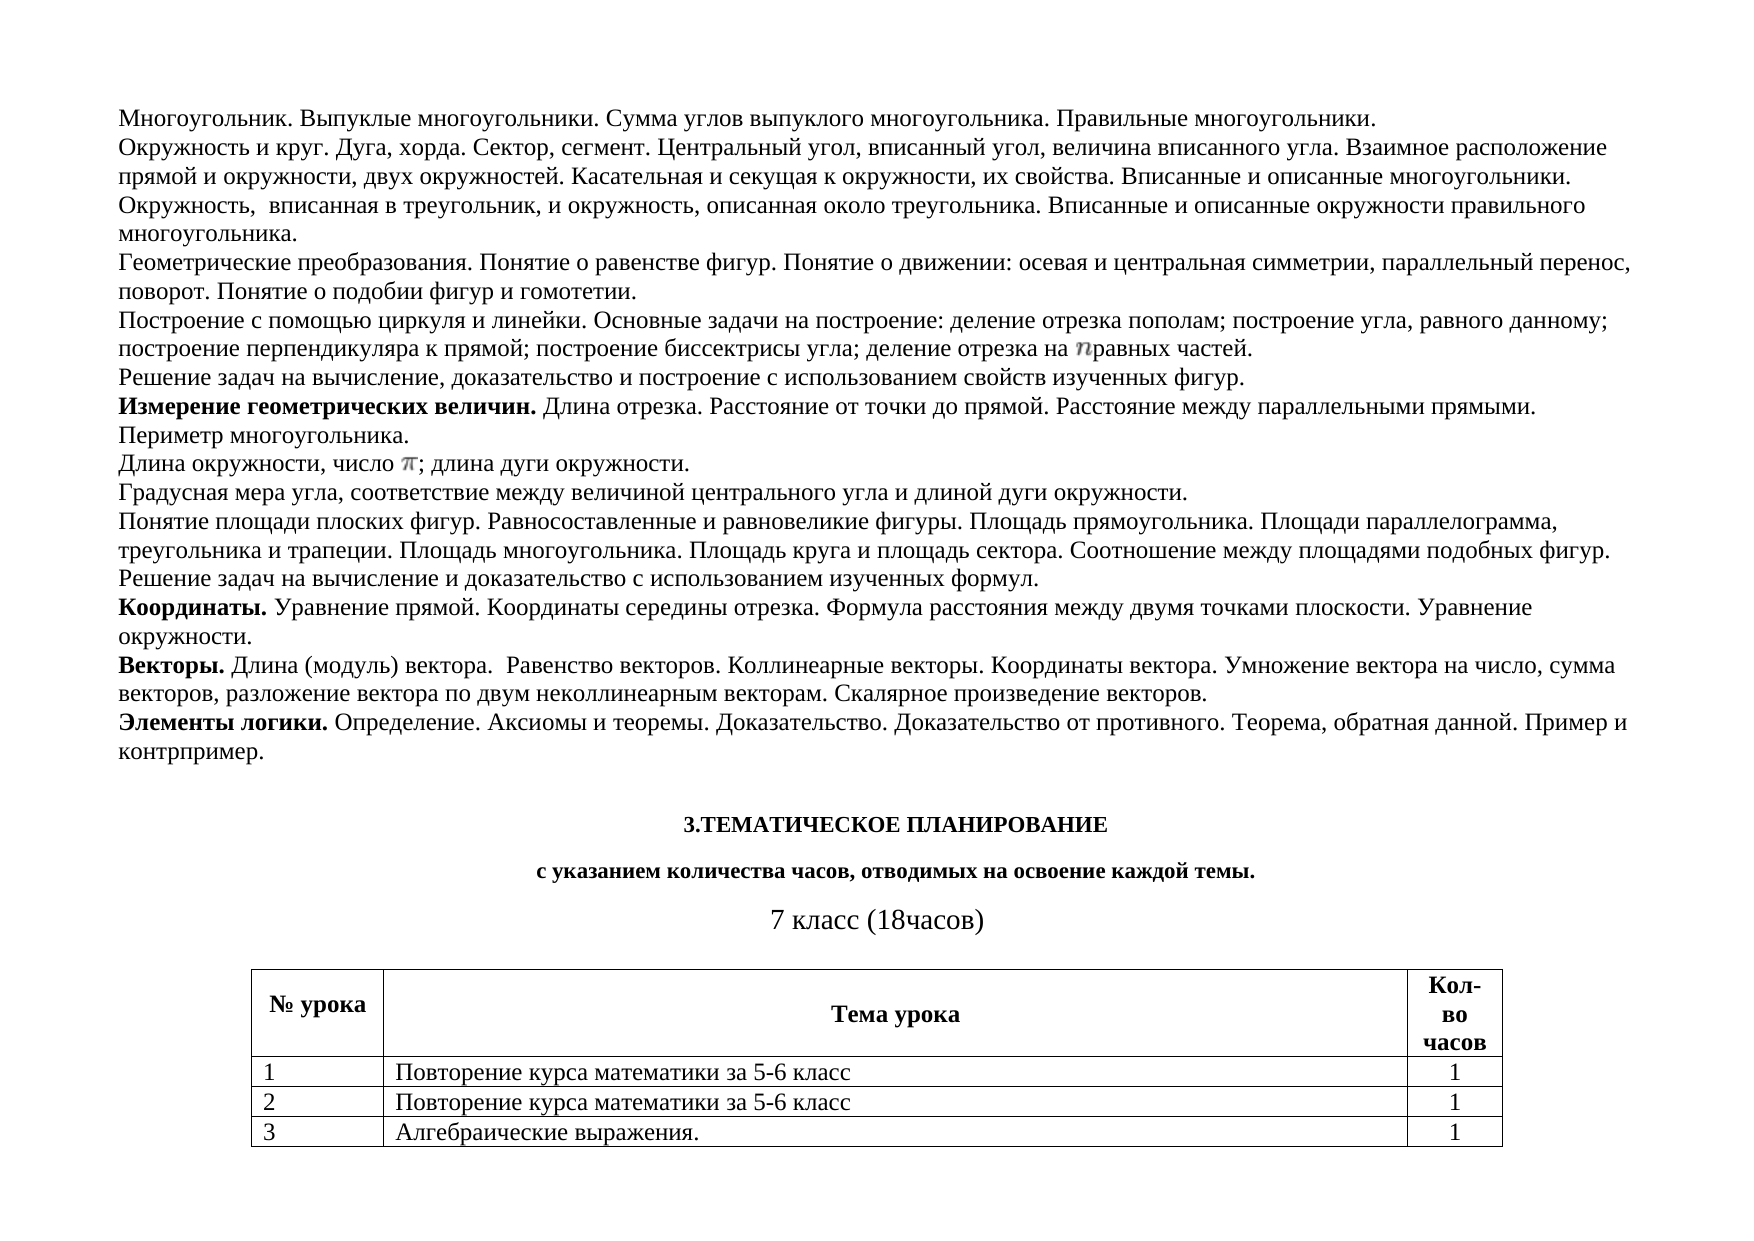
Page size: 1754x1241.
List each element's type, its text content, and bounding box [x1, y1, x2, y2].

table_cell Повторение курса математики за 5-6 класс [384, 1087, 1407, 1116]
text Измерение геометрических величин. Длина отрезка. Расстояние от точки до прямой. Расстояние между параллельными прямыми. [118, 391, 1636, 420]
text Решение задач на вычисление, доказательство и построение с использованием свойств изученных фигур. [118, 362, 1636, 391]
text Решение задач на вычисление и доказательство с использованием изученных формул. [118, 563, 1636, 592]
text Геометрические преобразования. Понятие о равенстве фигур. Понятие о движении: осевая и центральная симметрии, параллельный перенос, поворот. Понятие о подобии фигур и гомотетии. [118, 247, 1636, 305]
table_header Тема урока [384, 970, 1407, 1056]
table_cell 1 [1408, 1057, 1502, 1086]
table_header Кол-во часов [1408, 970, 1502, 1056]
table_cell 2 [252, 1087, 383, 1116]
text Окружность и круг. Дуга, хорда. Сектор, сегмент. Центральный угол, вписанный угол, величина вписанного угла. Взаимное расположение прямой и окружности, двух окружностей. Касательная и секущая к окружности, их свойства. Вписанные и описанные многоугольники. Окружность, вписанная в треугольник, и окружность, описанная около треугольника. Вписанные и описанные окружности правильного многоугольника. [118, 132, 1636, 247]
text Понятие площади плоских фигур. Равносоставленные и равновеликие фигуры. Площадь прямоугольника. Площади параллелограмма, треугольника и трапеции. Площадь многоугольника. Площадь круга и площадь сектора. Соотношение между площадями подобных фигур. [118, 506, 1636, 563]
table_cell Повторение курса математики за 5-6 класс [384, 1057, 1407, 1086]
text Координаты. Уравнение прямой. Координаты середины отрезка. Формула расстояния между двумя точками плоскости. Уравнение окружности. [118, 592, 1636, 650]
table_cell 1 [1408, 1087, 1502, 1116]
picture [1075, 341, 1093, 357]
text Построение с помощью циркуля и линейки. Основные задачи на построение: деление отрезка пополам; построение угла, равного данному; построение перпендикуляра к прямой; построение биссектрисы угла; деление отрезка на равных частей. [118, 305, 1636, 362]
text 3.ТЕМАТИЧЕСКОЕ ПЛАНИРОВАНИЕ [156, 812, 1636, 838]
text Элементы логики. Определение. Аксиомы и теоремы. Доказательство. Доказательство от противного. Теорема, обратная данной. Пример и контрпример. [118, 707, 1636, 765]
text с указанием количества часов, отводимых на освоение каждой темы. [156, 857, 1636, 883]
table_cell Алгебраические выражения. [384, 1117, 1407, 1146]
text Градусная мера угла, соответствие между величиной центрального угла и длиной дуги окружности. [118, 477, 1636, 506]
table_cell 1 [1408, 1117, 1502, 1146]
text Периметр многоугольника. [118, 420, 1636, 448]
table_header № урока [252, 970, 383, 1056]
text Многоугольник. Выпуклые многоугольники. Сумма углов выпуклого многоугольника. Правильные многоугольники. [118, 103, 1636, 132]
table_cell 3 [252, 1117, 383, 1146]
table_cell 1 [252, 1057, 383, 1086]
text Векторы. Длина (модуль) вектора. Равенство векторов. Коллинеарные векторы. Координаты вектора. Умножение вектора на число, сумма векторов, разложение вектора по двум неколлинеарным векторам. Скалярное произведение векторов. [118, 650, 1636, 707]
text 7 класс (18часов) [118, 902, 1636, 935]
text Длина окружности, число ; длина дуги окружности. [118, 448, 1636, 477]
picture [400, 456, 418, 472]
